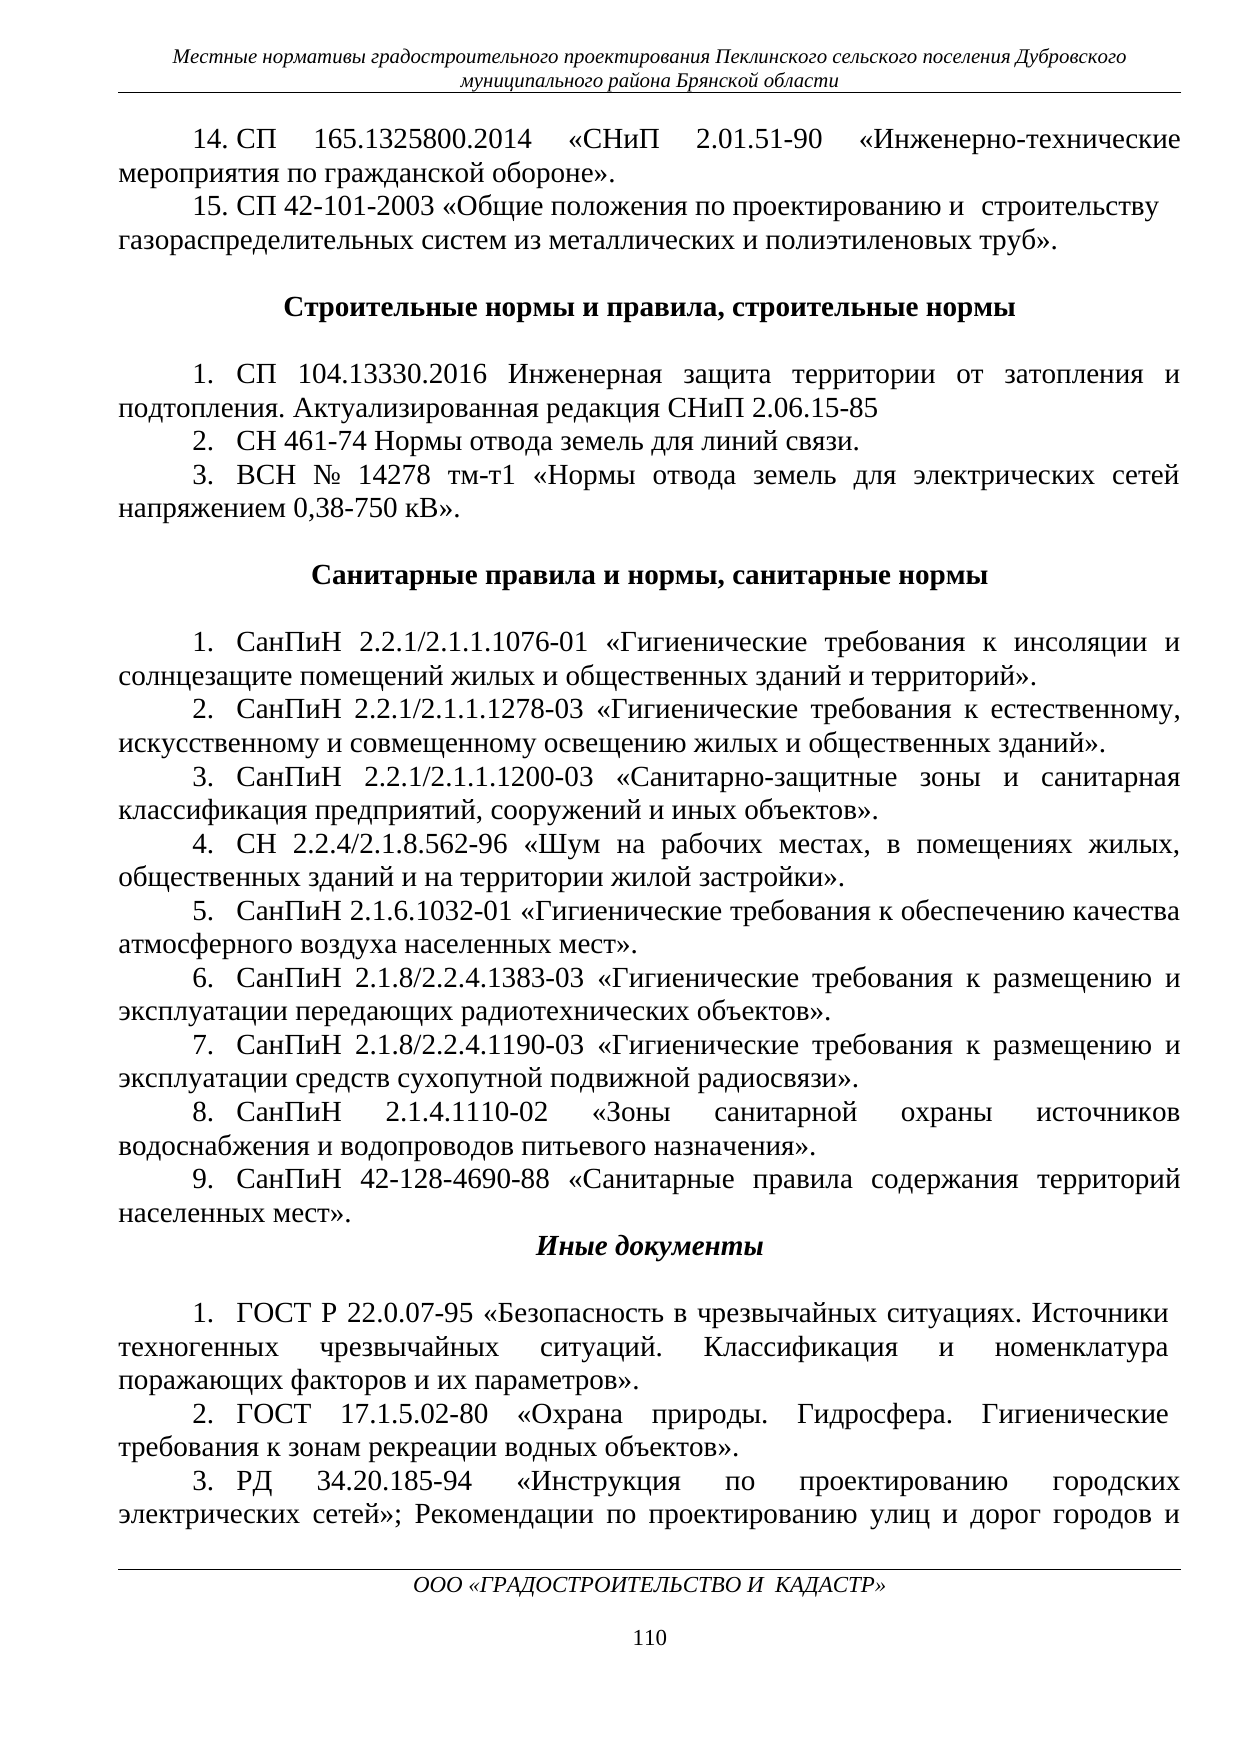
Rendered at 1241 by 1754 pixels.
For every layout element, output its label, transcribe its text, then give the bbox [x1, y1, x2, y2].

list ВСН № 14278 тм-т1 «Нормы отвода земель для электрических сетей напряжением 0,38-750 кВ». [118, 457, 1181, 524]
text Иные документы [118, 1228, 1181, 1262]
list СанПиН 42-128-4690-88 «Санитарные правила содержания территорий населенных мест». [118, 1161, 1181, 1228]
list СанПиН 2.1.4.1110-02 «Зоны санитарной охраны источников водоснабжения и водопроводов питьевого назначения». [118, 1094, 1181, 1161]
list СанПиН 2.1.8/2.2.4.1190-03 «Гигиенические требования к размещению и эксплуатации средств сухопутной подвижной радиосвязи». [118, 1027, 1181, 1094]
list СН 2.2.4/2.1.8.562-96 «Шум на рабочих местах, в помещениях жилых, общественных зданий и на территории жилой застройки». [118, 826, 1181, 893]
list ГОСТ Р 22.0.07-95 «Безопасность в чрезвычайных ситуациях. Источники техногенных чрезвычайных ситуаций. Классификация и номенклатура поражающих факторов и их параметров». [118, 1295, 1169, 1396]
list СП 42-101-2003 «Общие положения по проектированию и строительству газораспределительных систем из металлических и полиэтиленовых труб». [118, 188, 1181, 256]
list СанПиН 2.2.1/2.1.1.1200-03 «Санитарно-защитные зоны и санитарная классификация предприятий, сооружений и иных объектов». [118, 759, 1181, 826]
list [118, 1463, 1181, 1530]
list СанПиН 2.1.6.1032-01 «Гигиенические требования к обеспечению качества атмосферного воздуха населенных мест». [118, 893, 1181, 960]
text Санитарные правила и нормы, санитарные нормы [118, 557, 1181, 591]
list СП 165.1325800.2014 «СНиП 2.01.51-90 «Инженерно-технические мероприятия по гражданской обороне». [118, 121, 1181, 188]
text Строительные нормы и правила, строительные нормы [118, 289, 1181, 323]
list СанПиН 2.2.1/2.1.1.1076-01 «Гигиенические требования к инсоляции и солнцезащите помещений жилых и общественных зданий и территорий». [118, 624, 1181, 692]
list СН 461-74 Нормы отвода земель для линий связи. [118, 423, 1181, 457]
list СанПиН 2.1.8/2.2.4.1383-03 «Гигиенические требования к размещению и эксплуатации передающих радиотехнических объектов». [118, 960, 1181, 1027]
list СанПиН 2.2.1/2.1.1.1278-03 «Гигиенические требования к естественному, искусственному и совмещенному освещению жилых и общественных зданий». [118, 692, 1181, 759]
list ГОСТ 17.1.5.02-80 «Охрана природы. Гидросфера. Гигиенические требования к зонам рекреации водных объектов». [118, 1396, 1169, 1463]
list СП 104.13330.2016 Инженерная защита территории от затопления и подтопления. Актуализированная редакция СНиП 2.06.15-85 [118, 356, 1181, 423]
